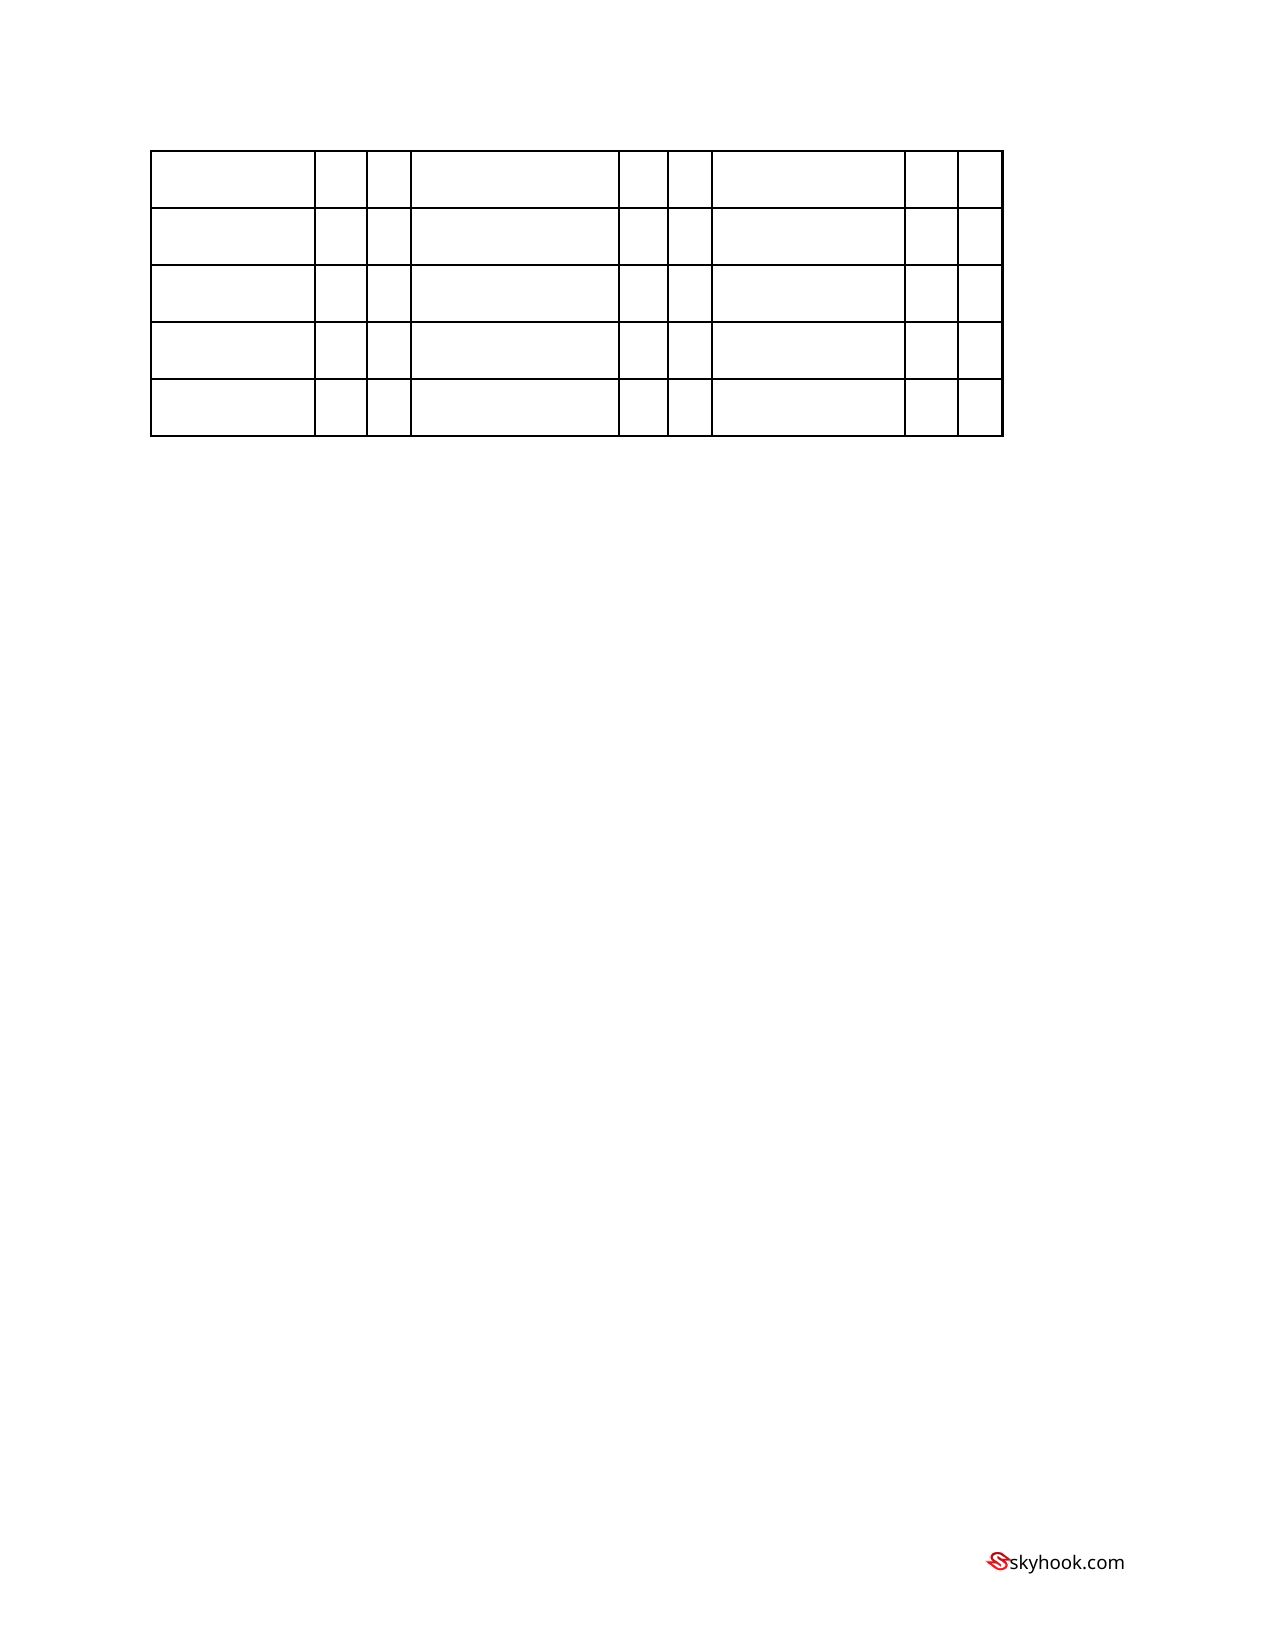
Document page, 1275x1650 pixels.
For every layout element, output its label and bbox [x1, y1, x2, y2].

table_cell [906, 323, 957, 378]
table_cell [959, 323, 1001, 378]
table_cell [368, 266, 410, 321]
table_cell [152, 380, 314, 435]
table_cell [412, 209, 618, 264]
table_cell [669, 266, 711, 321]
table_cell [316, 152, 366, 207]
table_cell [906, 152, 957, 207]
table_cell [669, 323, 711, 378]
table_cell [152, 323, 314, 378]
table_cell [713, 323, 904, 378]
table_cell [316, 380, 366, 435]
table_cell [412, 323, 618, 378]
table_cell [368, 380, 410, 435]
table_cell [368, 323, 410, 378]
table_cell [906, 266, 957, 321]
table_cell [669, 152, 711, 207]
table_cell [713, 380, 904, 435]
table_cell [152, 152, 314, 207]
table_cell [412, 266, 618, 321]
table_cell [669, 380, 711, 435]
table_cell [412, 380, 618, 435]
table_cell [620, 323, 667, 378]
table_cell [620, 380, 667, 435]
table_cell [316, 323, 366, 378]
table_cell [620, 209, 667, 264]
table_cell [669, 209, 711, 264]
table_cell [368, 209, 410, 264]
table_cell [713, 266, 904, 321]
table_cell [368, 152, 410, 207]
table_cell [906, 380, 957, 435]
picture [984, 1549, 1014, 1573]
table_cell [316, 209, 366, 264]
table_cell [959, 152, 1001, 207]
table_cell [906, 209, 957, 264]
table_cell [412, 152, 618, 207]
table_cell [959, 380, 1001, 435]
table_cell [620, 152, 667, 207]
table_cell [959, 209, 1001, 264]
table_cell [959, 266, 1001, 321]
table_cell [152, 209, 314, 264]
table_cell [152, 266, 314, 321]
table_cell [620, 266, 667, 321]
table_cell [713, 152, 904, 207]
table_cell [316, 266, 366, 321]
table_cell [713, 209, 904, 264]
